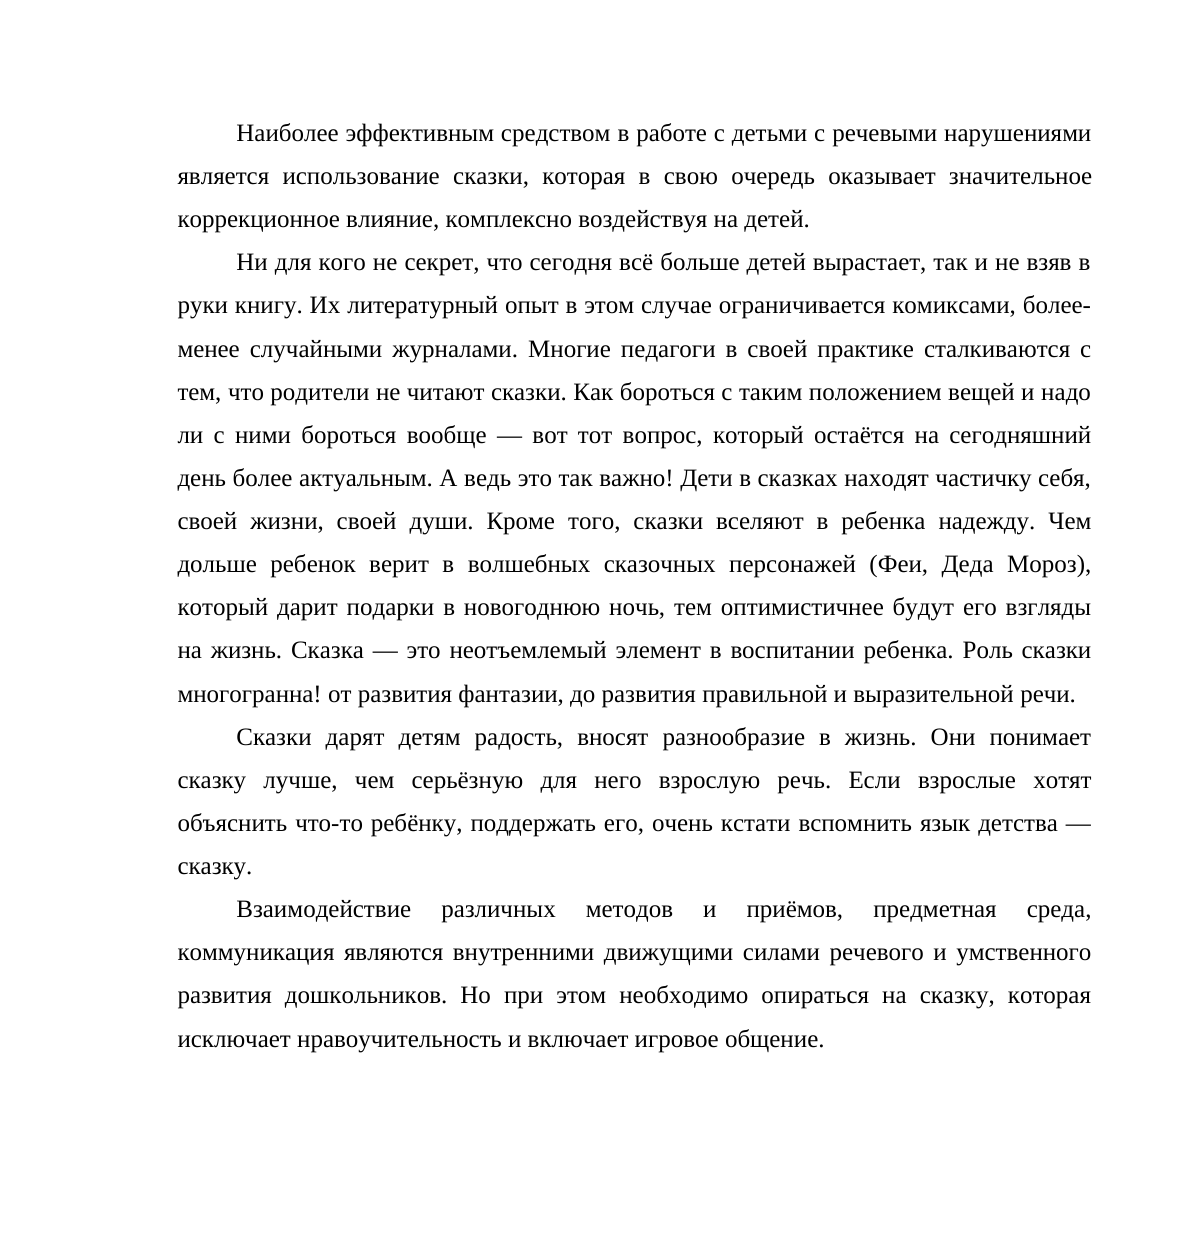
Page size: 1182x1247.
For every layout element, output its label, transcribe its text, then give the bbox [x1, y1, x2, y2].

text Наиболее эффективным средством в работе с детьми с речевыми нарушениями является использование сказки, которая в свою очередь оказывает значительное коррекционное влияние, комплексно воздействуя на детей. [177, 118, 1092, 233]
text Взаимодействие различных методов и приёмов, предметная среда, коммуникация являются внутренними движущими силами речевого и умственного развития дошкольников. Но при этом необходимо опираться на сказку, которая исключает нравоучительность и включает игровое общение. [177, 894, 1092, 1052]
text Сказки дарят детям радость, вносят разнообразие в жизнь. Они понимает сказку лучше, чем серьёзную для него взрослую речь. Если взрослые хотят объяснить что-то ребёнку, поддержать его, очень кстати вспомнить язык детства — сказку. [177, 722, 1092, 880]
text Ни для кого не секрет, что сегодня всё больше детей вырастает, так и не взяв в руки книгу. Их литературный опыт в этом случае ограничивается комиксами, более-менее случайными журналами. Многие педагоги в своей практике сталкиваются с тем, что родители не читают сказки. Как бороться с таким положением вещей и надо ли с ними бороться вообще — вот тот вопрос, который остаётся на сегодняшний день более актуальным. А ведь это так важно! Дети в сказках находят частичку себя, своей жизни, своей души. Кроме того, сказки вселяют в ребенка надежду. Чем дольше ребенок верит в волшебных сказочных персонажей (Феи, Деда Мороз), который дарит подарки в новогоднюю ночь, тем оптимистичнее будут его взгляды на жизнь. Сказка — это неотъемлемый элемент в воспитании ребенка. Роль сказки многогранна! от развития фантазии, до развития правильной и выразительной речи. [177, 247, 1092, 707]
